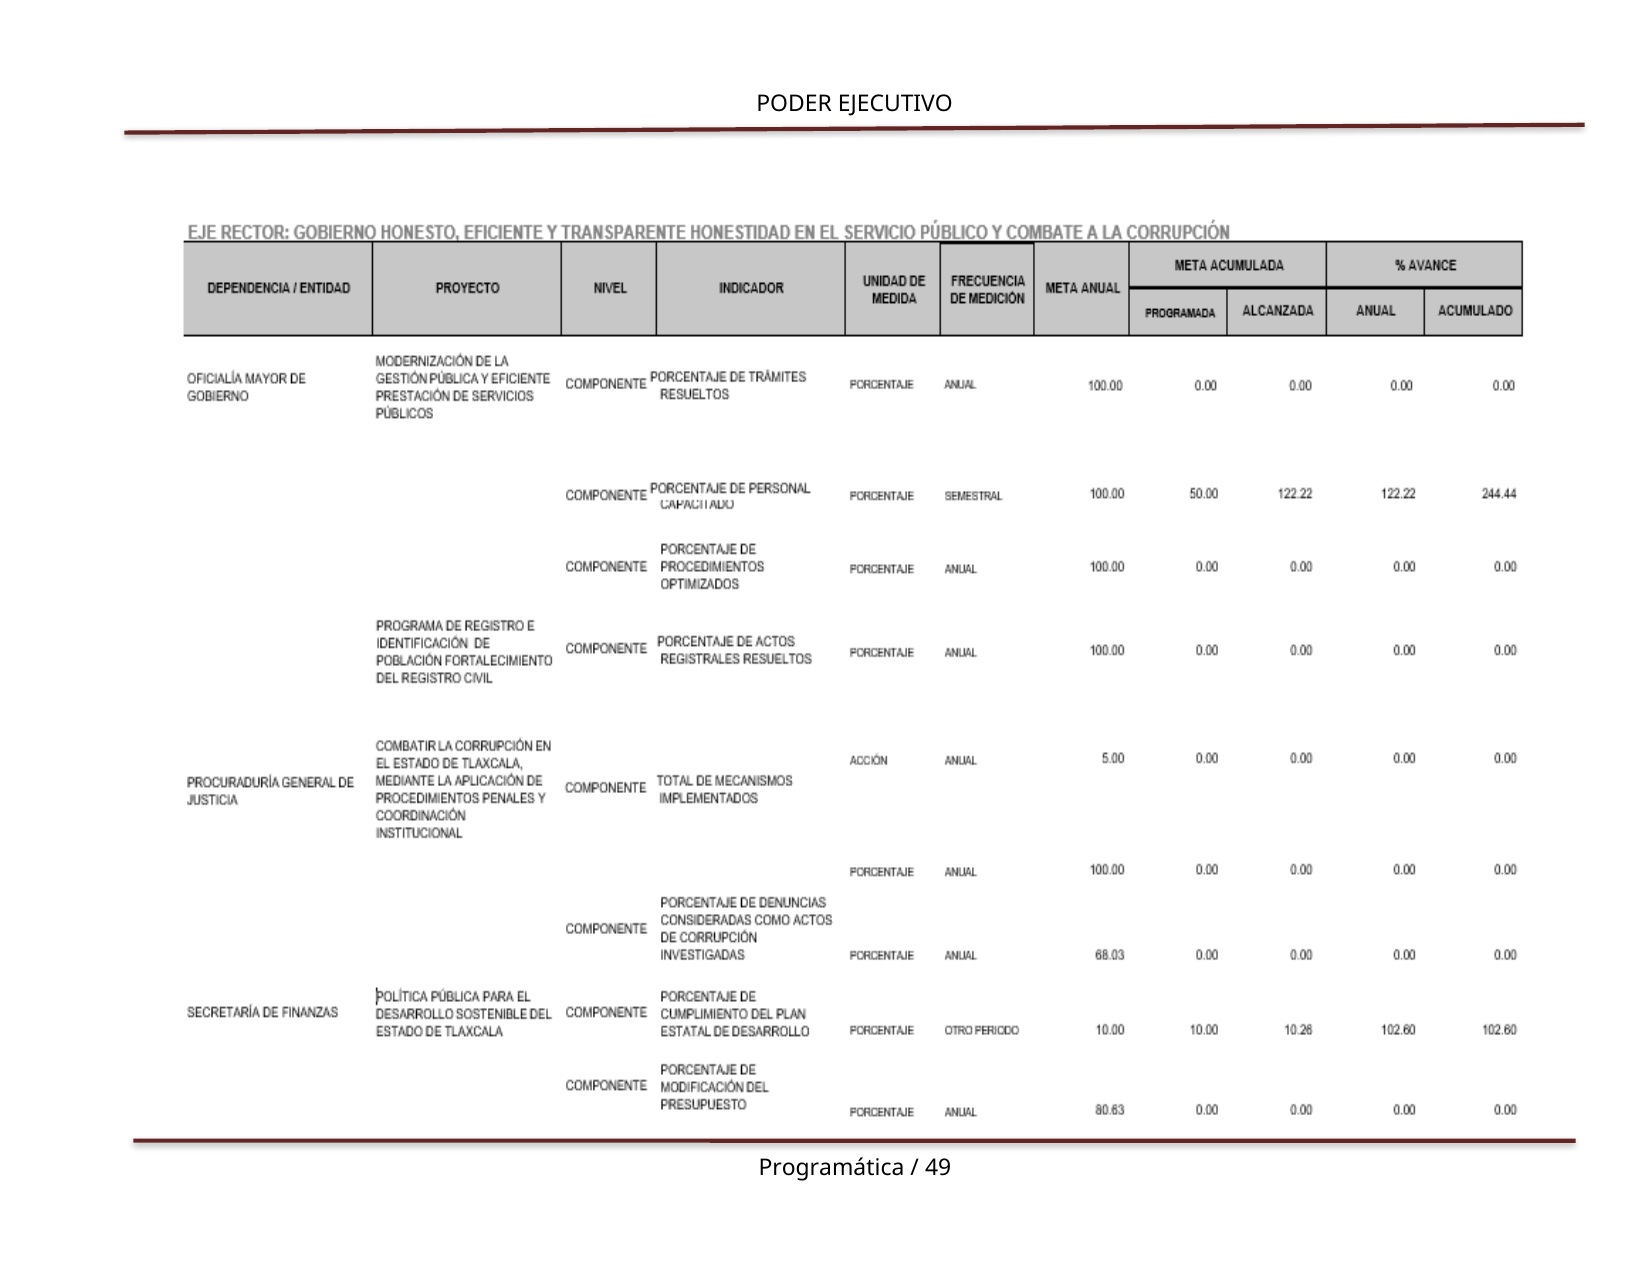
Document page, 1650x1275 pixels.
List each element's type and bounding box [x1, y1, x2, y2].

picture [183, 214, 1526, 1132]
